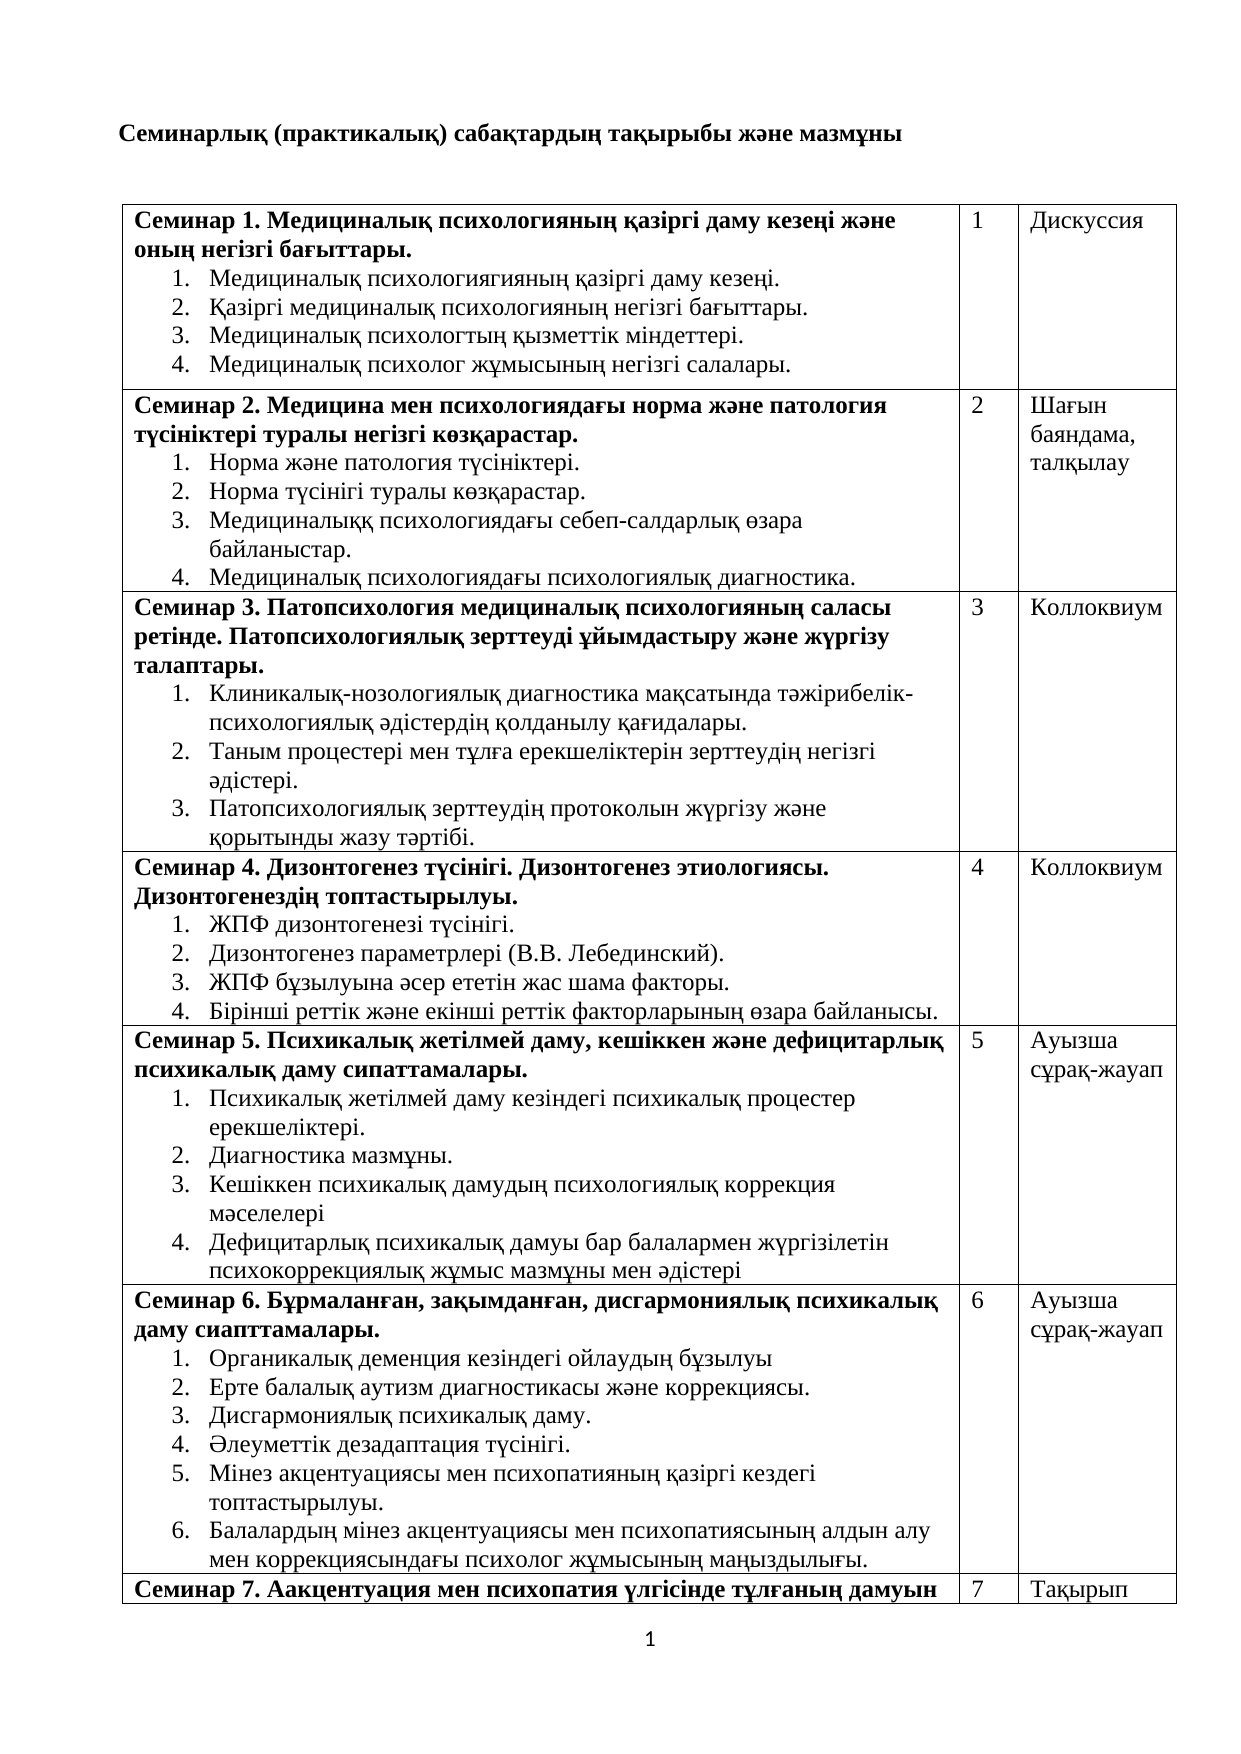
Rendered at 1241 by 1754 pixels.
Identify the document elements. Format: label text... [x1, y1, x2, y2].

table_cell Шағын баяндама, талқылау [1019, 390, 1176, 591]
table_cell Семинар 6. Бұрмаланған, зақымданған, дисгармониялық психикалық даму сиапттамалары. Органикалық деменция кезіндегі ойлаудың бұзылуы Ерте балалық аутизм диагностикасы және коррекциясы. Дисгармониялық психикалық даму. Әлеуметтік дезадаптация түсінігі. Мінез акцентуациясы мен психопатияның қазіргі кездегі топтастырылуы. Балалардың мінез акцентуациясы мен психопатиясының алдын алу мен коррекциясындағы психолог жұмысының маңыздылығы. [123, 1285, 959, 1573]
table_cell 2 [960, 390, 1018, 591]
table_cell Ауызша сұрақ-жауап [1019, 1026, 1176, 1284]
table_header Дискуссия [1019, 205, 1176, 389]
table_cell 5 [960, 1026, 1018, 1284]
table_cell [123, 1574, 959, 1603]
table_cell Семинар 3. Патопсихология медициналық психологияның саласы ретінде. Патопсихологиялық зерттеуді ұйымдастыру және жүргізу талаптары. Клиникалық-нозологиялық диагностика мақсатында тәжірибелік-психологиялық әдістердің қолданылу қағидалары. Таным процестері мен тұлға ерекшеліктерін зерттеудің негізгі әдістері. Патопсихологиялық зерттеудің протоколын жүргізу және қорытынды жазу тәртібі. [123, 592, 959, 851]
table_cell Коллоквиум [1019, 592, 1176, 851]
table_cell Семинар 5. Психикалық жетілмей даму, кешіккен және дефицитарлық психикалық даму сипаттамалары. Психикалық жетілмей даму кезіндегі психикалық процестер ерекшеліктері. Диагностика мазмұны. Кешіккен психикалық дамудың психологиялық коррекция мәселелері Дефицитарлық психикалық дамуы бар балалармен жүргізілетін психокоррекциялық жұмыс мазмұны мен әдістері [123, 1026, 959, 1284]
table_cell Коллоквиум [1019, 852, 1176, 1024]
table_cell Семинар 2. Медицина мен психологиядағы норма және патология түсініктері туралы негізгі көзқарастар. Норма және патология түсініктері. Норма түсінігі туралы көзқарастар. Медициналыққ психологиядағы себеп-салдарлық өзара байланыстар. Медициналық психологиядағы психологиялық диагностика. [123, 390, 959, 591]
table_header 1 [960, 205, 1018, 389]
table_cell Семинар 4. Дизонтогенез түсінігі. Дизонтогенез этиологиясы. Дизонтогенездің топтастырылуы. ЖПФ дизонтогенезі түсінігі. Дизонтогенез параметрлері (В.В. Лебединский). ЖПФ бұзылуына әсер ететін жас шама факторы. Бірінші реттік және екінші реттік факторларының өзара байланысы. [123, 852, 959, 1024]
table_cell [1019, 1574, 1176, 1603]
table_cell Ауызша сұрақ-жауап [1019, 1285, 1176, 1573]
table_cell 7 [960, 1574, 1018, 1603]
table_cell 6 [960, 1285, 1018, 1573]
table_header Семинар 1. Медициналық психологияның қазіргі даму кезеңі және оның негізгі бағыттары. Медициналық психологиягияның қазіргі даму кезеңі. Қазіргі медициналық психологияның негізгі бағыттары. Медициналық психологтың қызметтік міндеттері. Медициналық психолог жұмысының негізгі салалары. [123, 205, 959, 389]
table_cell 3 [960, 592, 1018, 851]
text Семинарлық (практикалық) сабақтардың тақырыбы және мазмұны [118, 118, 1181, 147]
table_cell 4 [960, 852, 1018, 1024]
